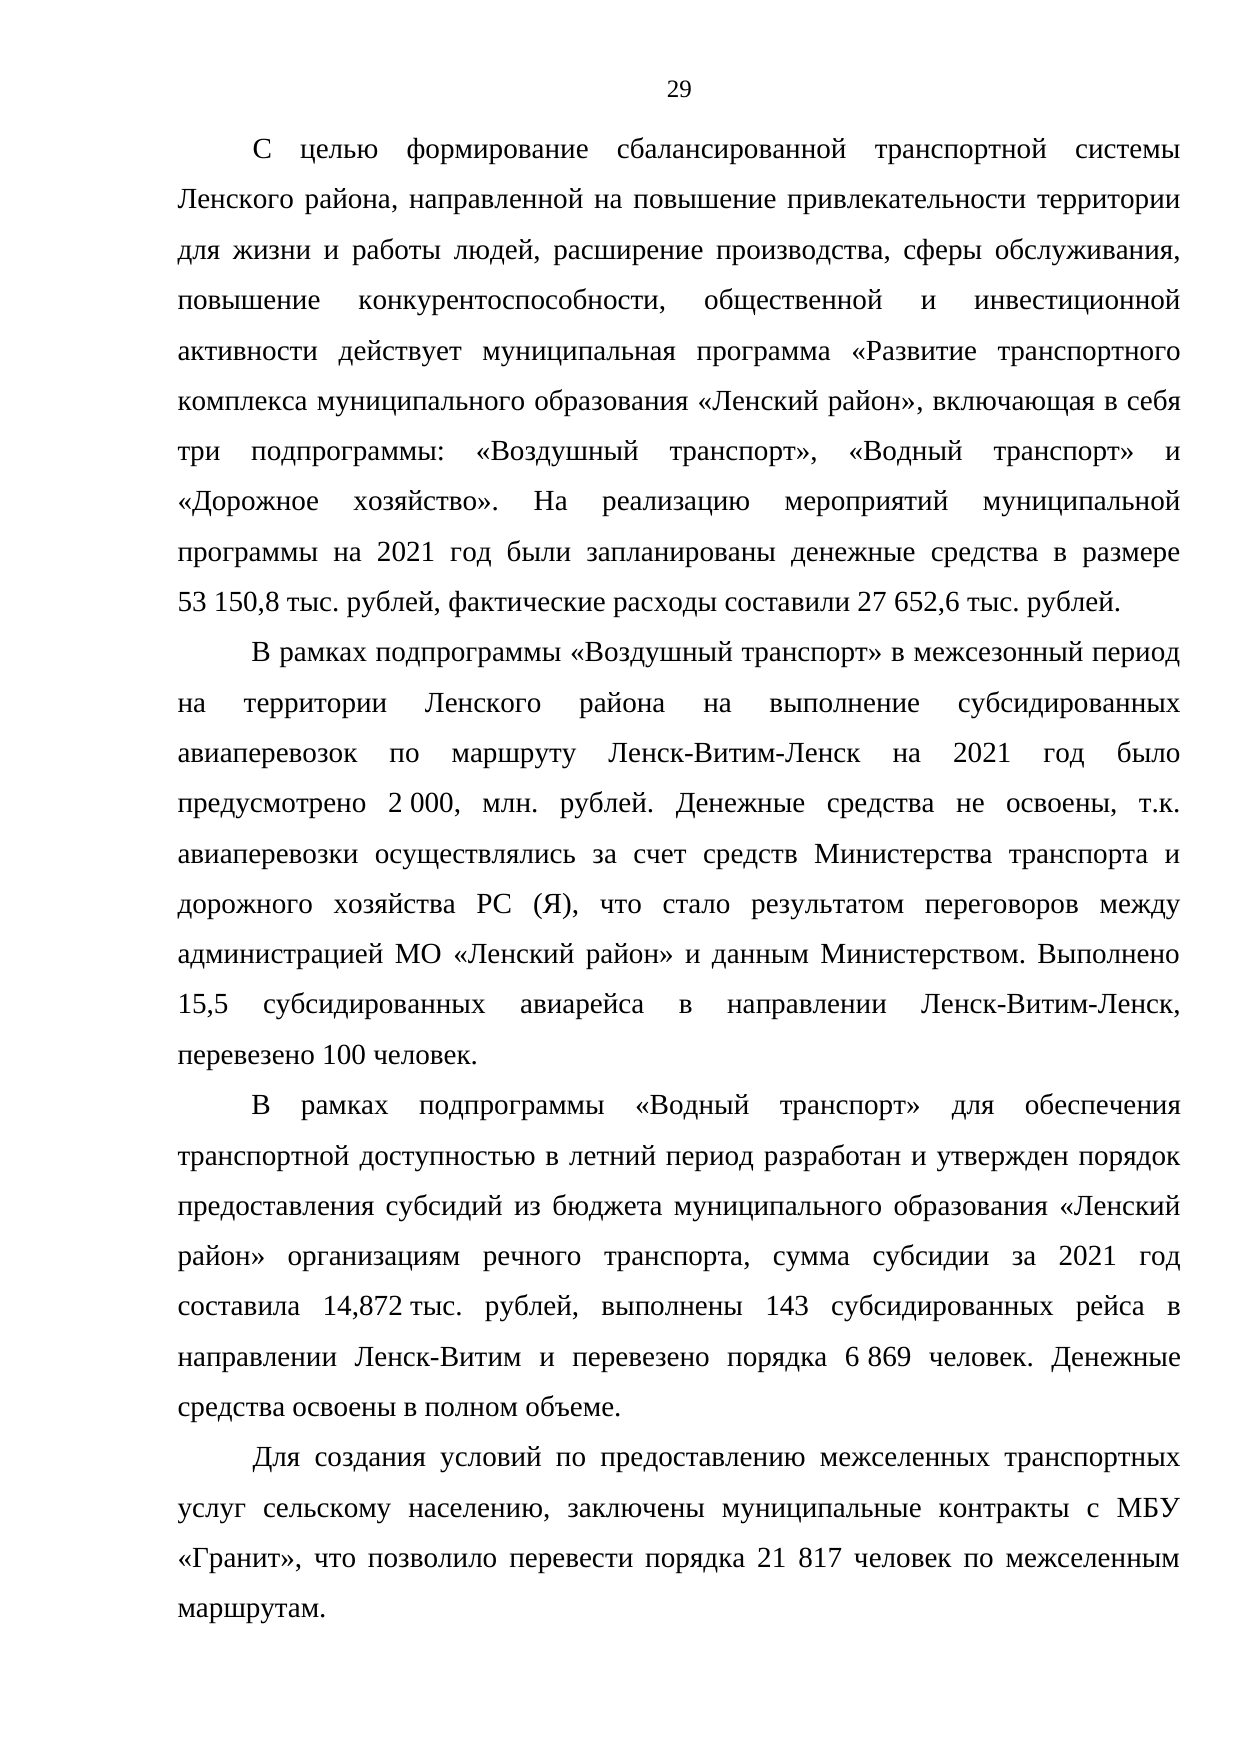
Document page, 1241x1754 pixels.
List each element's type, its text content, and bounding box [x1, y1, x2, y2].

text Для создания условий по предоставлению межселенных транспортных услуг сельскому населению, заключены муниципальные контракты с МБУ «Гранит», что позволило перевести порядка 21 817 человек по межселенным маршрутам. [177, 1439, 1181, 1624]
text В рамках подпрограммы «Воздушный транспорт» в межсезонный период на территории Ленского района на выполнение субсидированных авиаперевозок по маршруту Ленск-Витим-Ленск на 2021 год было предусмотрено 2 000, млн. рублей. Денежные средства не освоены, т.к. авиаперевозки осуществлялись за счет средств Министерства транспорта и дорожного хозяйства РС (Я), что стало результатом переговоров между администрацией МО «Ленский район» и данным Министерством. Выполнено 15,5 субсидированных авиарейса в направлении Ленск-Витим-Ленск, перевезено 100 человек. [177, 634, 1181, 1071]
text С целью формирование сбалансированной транспортной системы Ленского района, направленной на повышение привлекательности территории для жизни и работы людей, расширение производства, сферы обслуживания, повышение конкурентоспособности, общественной и инвестиционной активности действует муниципальная программа «Развитие транспортного комплекса муниципального образования «Ленский район», включающая в себя три подпрограммы: «Воздушный транспорт», «Водный транспорт» и «Дорожное хозяйство». На реализацию мероприятий муниципальной программы на 2021 год были запланированы денежные средства в размере 53 150,8 тыс. рублей, фактические расходы составили 27 652,6 тыс. рублей. [177, 131, 1181, 618]
text В рамках подпрограммы «Водный транспорт» для обеспечения транспортной доступностью в летний период разработан и утвержден порядок предоставления субсидий из бюджета муниципального образования «Ленский район» организациям речного транспорта, сумма субсидии за 2021 год составила 14,872 тыс. рублей, выполнены 143 субсидированных рейса в направлении Ленск-Витим и перевезено порядка 6 869 человек. Денежные средства освоены в полном объеме. [177, 1087, 1181, 1423]
